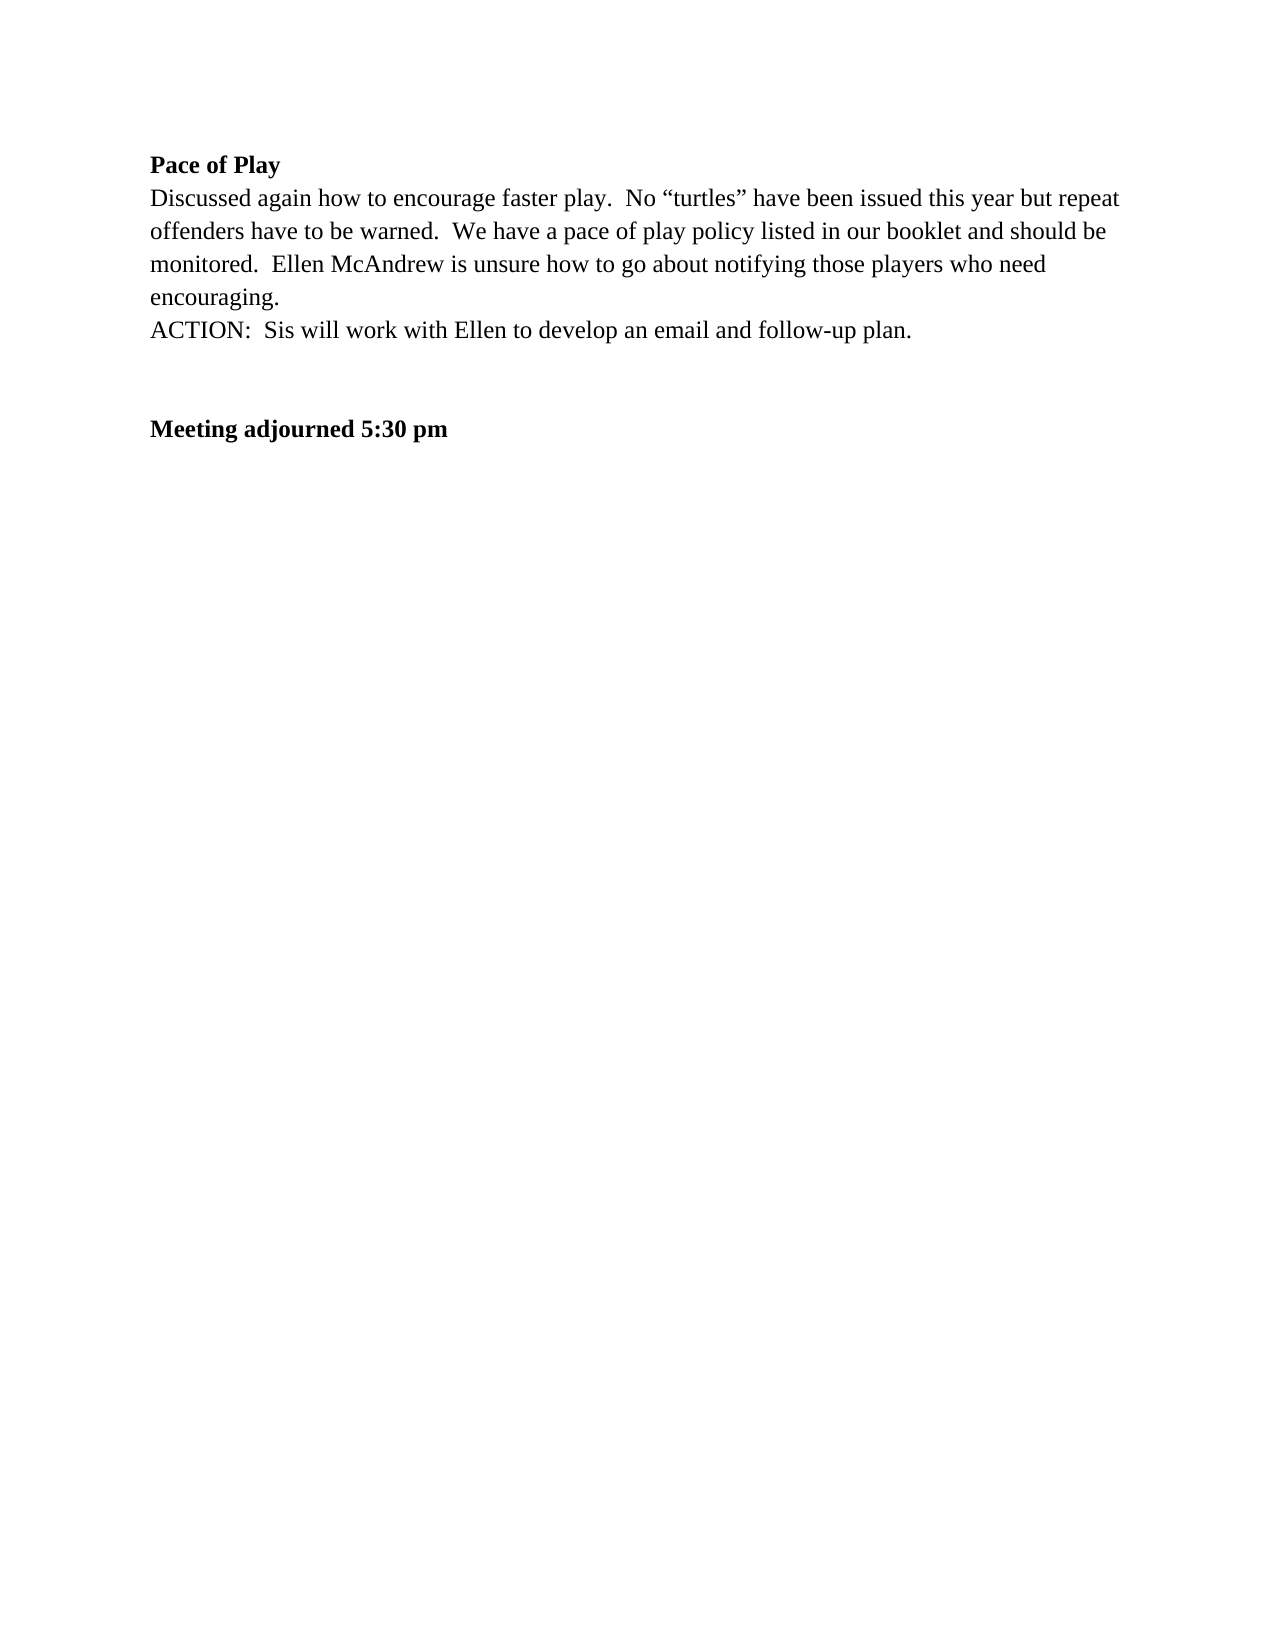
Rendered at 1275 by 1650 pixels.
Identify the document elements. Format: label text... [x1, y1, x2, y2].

text Pace of Play [150, 150, 1125, 179]
text Discussed again how to encourage faster play. No “turtles” have been issued this year but repeat offenders have to be warned. We have a pace of play policy listed in our booklet and should be monitored. Ellen McAndrew is unsure how to go about notifying those players who need encouraging. [150, 183, 1125, 311]
text ACTION: Sis will work with Ellen to develop an email and follow-up plan. [150, 315, 1125, 344]
text Meeting adjourned 5:30 pm [150, 414, 1125, 443]
